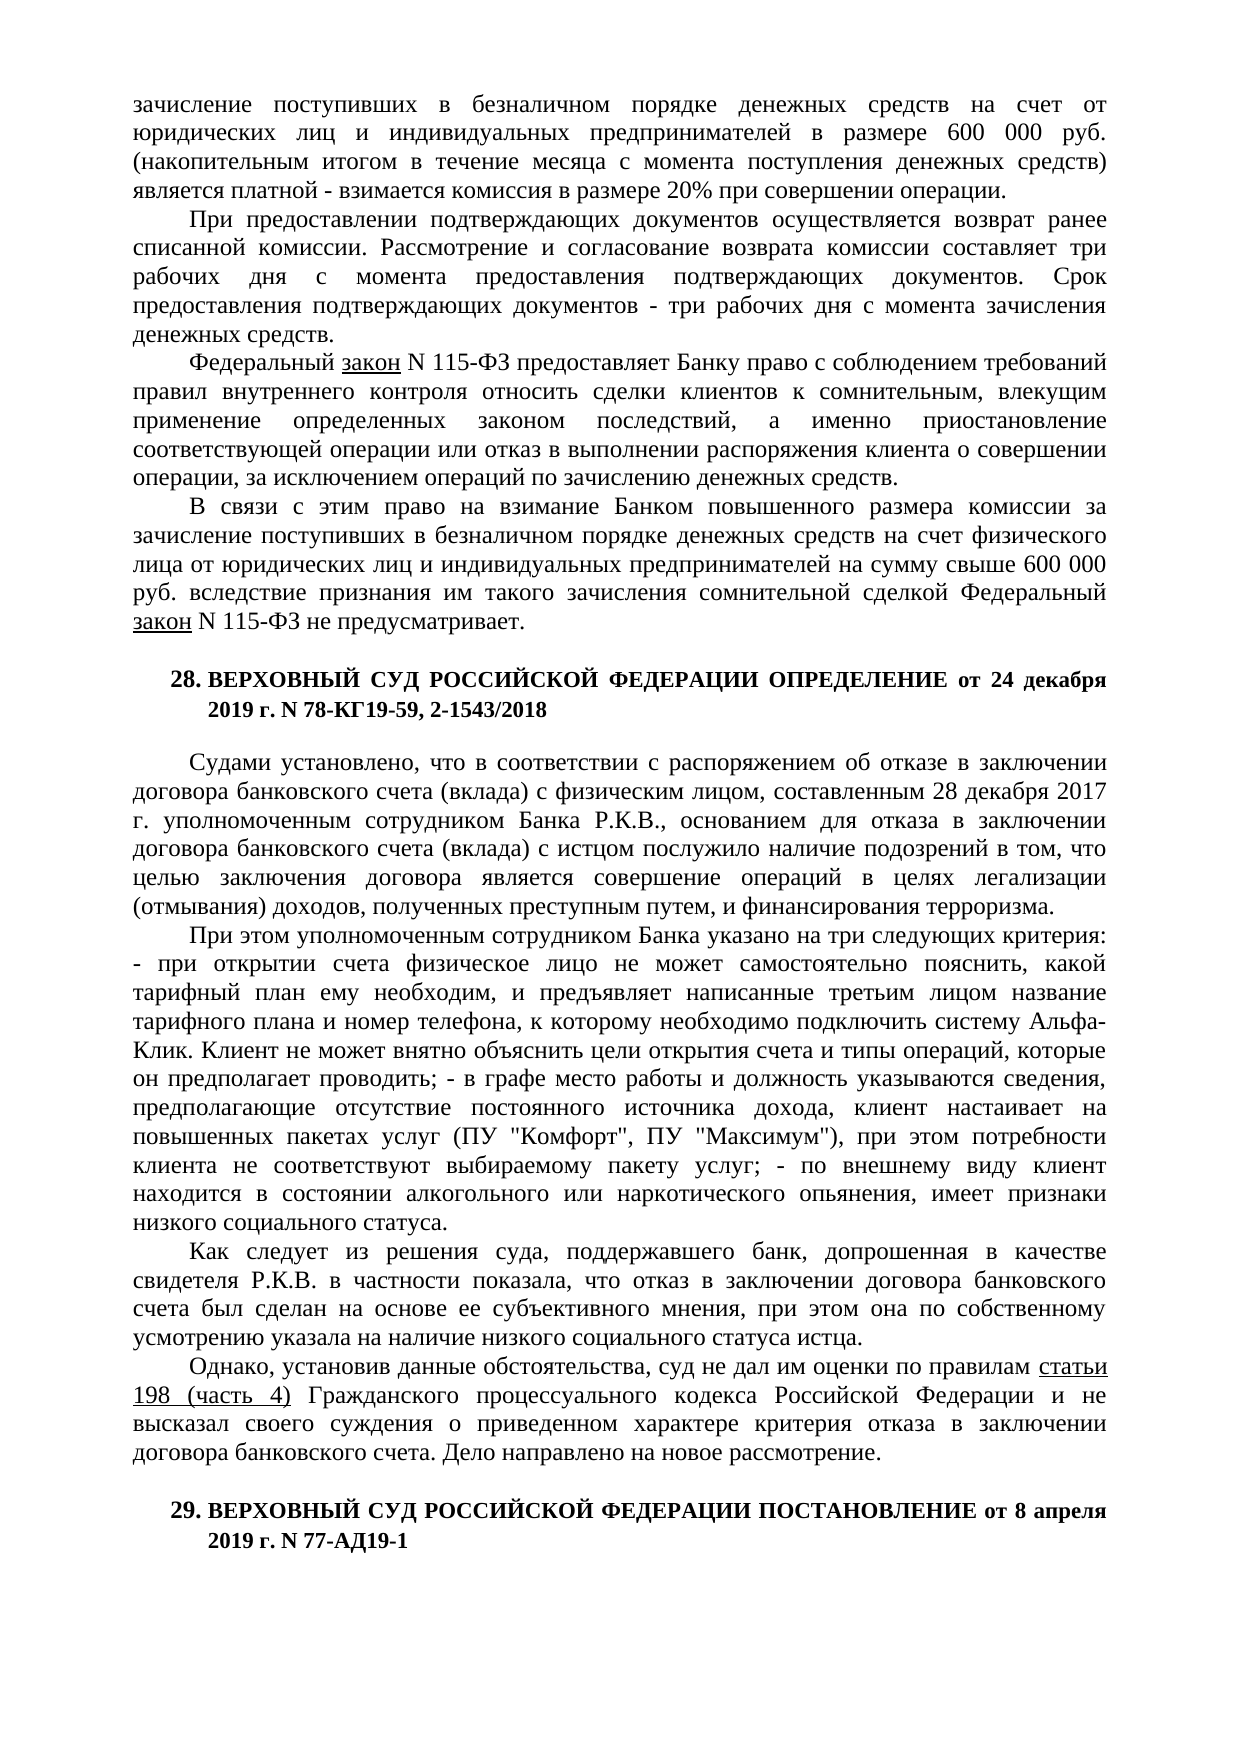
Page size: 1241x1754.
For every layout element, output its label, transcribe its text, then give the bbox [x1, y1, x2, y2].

text При предоставлении подтверждающих документов осуществляется возврат ранее списанной комиссии. Рассмотрение и согласование возврата комиссии составляет три рабочих дня с момента предоставления подтверждающих документов. Срок предоставления подтверждающих документов - три рабочих дня с момента зачисления денежных средств. [133, 204, 1108, 347]
text Федеральный закон N 115-ФЗ предоставляет Банку право с соблюдением требований правил внутреннего контроля относить сделки клиентов к сомнительным, влекущим применение определенных законом последствий, а именно приостановление соответствующей операции или отказ в выполнении распоряжения клиента о совершении операции, за исключением операций по зачислению денежных средств. [133, 347, 1108, 491]
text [133, 89, 1108, 204]
list ВЕРХОВНЫЙ СУД РОССИЙСКОЙ ФЕДЕРАЦИИ ПОСТАНОВЛЕНИЕ от 8 апреля 2019 г. N 77-АД19-1 [170, 1495, 1108, 1554]
text В связи с этим право на взимание Банком повышенного размера комиссии за зачисление поступивших в безналичном порядке денежных средств на счет физического лица от юридических лиц и индивидуальных предпринимателей на сумму свыше 600 000 руб. вследствие признания им такого зачисления сомнительной сделкой Федеральный закон N 115-ФЗ не предусматривает. [133, 491, 1108, 635]
text При этом уполномоченным сотрудником Банка указано на три следующих критерия: - при открытии счета физическое лицо не может самостоятельно пояснить, какой тарифный план ему необходим, и предъявляет написанные третьим лицом название тарифного плана и номер телефона, к которому необходимо подключить систему Альфа-Клик. Клиент не может внятно объяснить цели открытия счета и типы операций, которые он предполагает проводить; - в графе место работы и должность указываются сведения, предполагающие отсутствие постоянного источника дохода, клиент настаивает на повышенных пакетах услуг (ПУ "Комфорт", ПУ "Максимум"), при этом потребности клиента не соответствуют выбираемому пакету услуг; - по внешнему виду клиент находится в состоянии алкогольного или наркотического опьянения, имеет признаки низкого социального статуса. [133, 920, 1108, 1236]
text Судами установлено, что в соответствии с распоряжением об отказе в заключении договора банковского счета (вклада) с физическим лицом, составленным 28 декабря 2017 г. уполномоченным сотрудником Банка Р.К.В., основанием для отказа в заключении договора банковского счета (вклада) с истцом послужило наличие подозрений в том, что целью заключения договора является совершение операций в целях легализации (отмывания) доходов, полученных преступным путем, и финансирования терроризма. [133, 747, 1108, 920]
list ВЕРХОВНЫЙ СУД РОССИЙСКОЙ ФЕДЕРАЦИИ ОПРЕДЕЛЕНИЕ от 24 декабря 2019 г. N 78-КГ19-59, 2-1543/2018 [170, 664, 1108, 723]
text Как следует из решения суда, поддержавшего банк, допрошенная в качестве свидетеля Р.К.В. в частности показала, что отказ в заключении договора банковского счета был сделан на основе ее субъективного мнения, при этом она по собственному усмотрению указала на наличие низкого социального статуса истца. [133, 1236, 1108, 1351]
text Однако, установив данные обстоятельства, суд не дал им оценки по правилам статьи 198 (часть 4) Гражданского процессуального кодекса Российской Федерации и не высказал своего суждения о приведенном характере критерия отказа в заключении договора банковского счета. Дело направлено на новое рассмотрение. [133, 1351, 1108, 1466]
